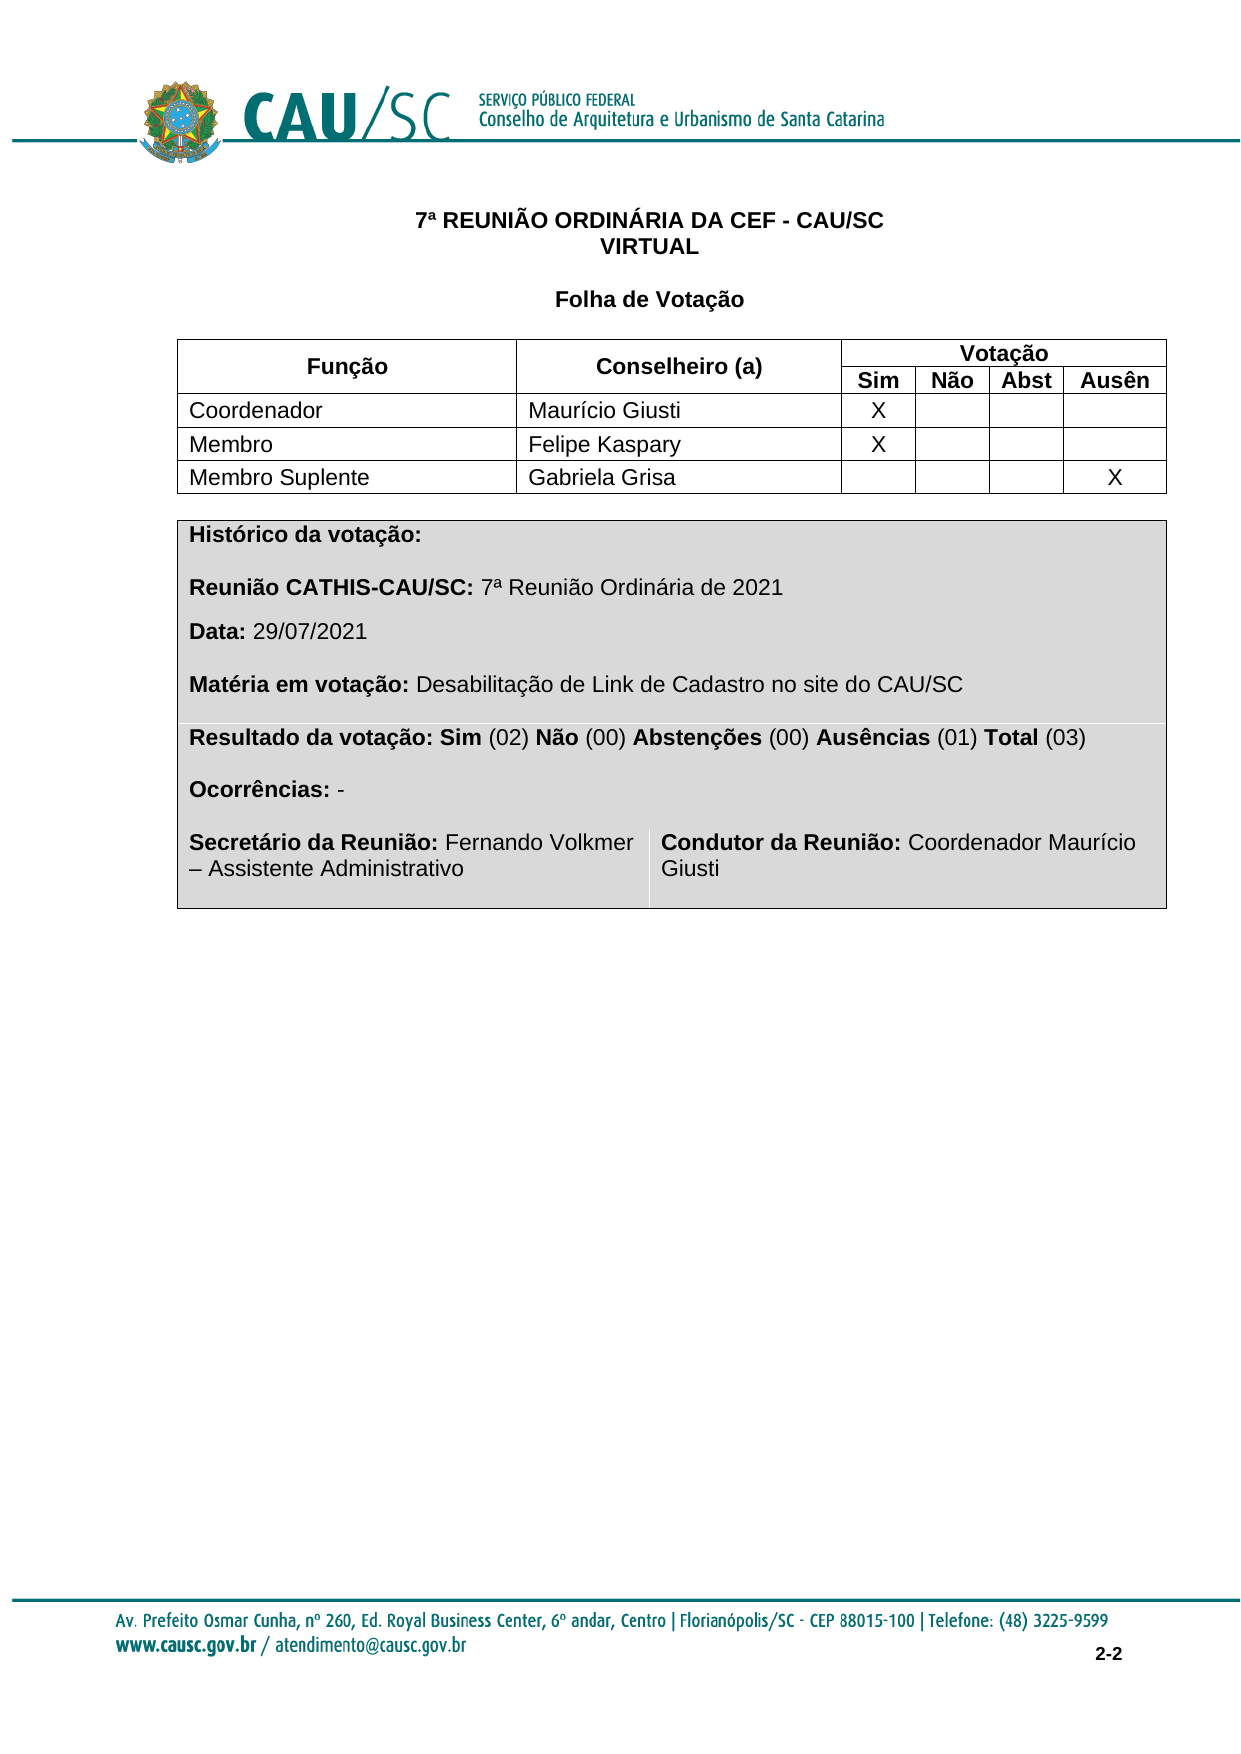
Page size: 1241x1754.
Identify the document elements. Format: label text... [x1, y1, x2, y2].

table_cell Maurício Giusti [517, 394, 841, 427]
table_cell Reunião CATHIS-CAU/SC: 7ª Reunião Ordinária de 2021 [178, 574, 1166, 618]
table_cell X [842, 394, 915, 427]
table_cell Sim [842, 367, 915, 393]
table_header Conselheiro (a) [517, 340, 841, 393]
table_cell Membro Suplente [178, 461, 516, 493]
table_cell Abst [990, 367, 1063, 393]
table_cell [990, 394, 1063, 427]
table_cell [842, 461, 915, 493]
table_header Histórico da votação: [178, 521, 1166, 574]
table_cell Não [916, 367, 989, 393]
table_cell [916, 394, 989, 427]
table_cell Coordenador [178, 394, 516, 427]
table_cell Ausên [1064, 367, 1166, 393]
table_cell [916, 428, 989, 460]
table_cell [990, 428, 1063, 460]
table_cell [916, 461, 989, 493]
text VIRTUAL [177, 233, 1122, 259]
table_header Votação [842, 340, 1166, 366]
table_cell Ocorrências: - [178, 776, 1166, 829]
table_cell [1064, 394, 1166, 427]
text 7ª REUNIÃO ORDINÁRIA DA CEF - CAU/SC [177, 207, 1122, 233]
table_cell Resultado da votação: Sim (02) Não (00) Abstenções (00) Ausências (01) Total (03) [178, 724, 1166, 776]
table_cell Membro [178, 428, 516, 460]
table_cell [990, 461, 1063, 493]
table_cell Secretário da Reunião: Fernando Volkmer – Assistente Administrativo [178, 829, 649, 908]
picture [11, 0, 1241, 1747]
table_cell Felipe Kaspary [517, 428, 841, 460]
table_cell Gabriela Grisa [517, 461, 841, 493]
text Folha de Votação [177, 286, 1122, 312]
table_cell X [842, 428, 915, 460]
table_cell Data: 29/07/2021 Matéria em votação: Desabilitação de Link de Cadastro no site do CAU/SC [178, 618, 1166, 723]
table_cell X [1064, 461, 1166, 493]
table_header Função [178, 340, 516, 393]
table_cell Condutor da Reunião: Coordenador Maurício Giusti [650, 829, 1166, 908]
table_cell [1064, 428, 1166, 460]
